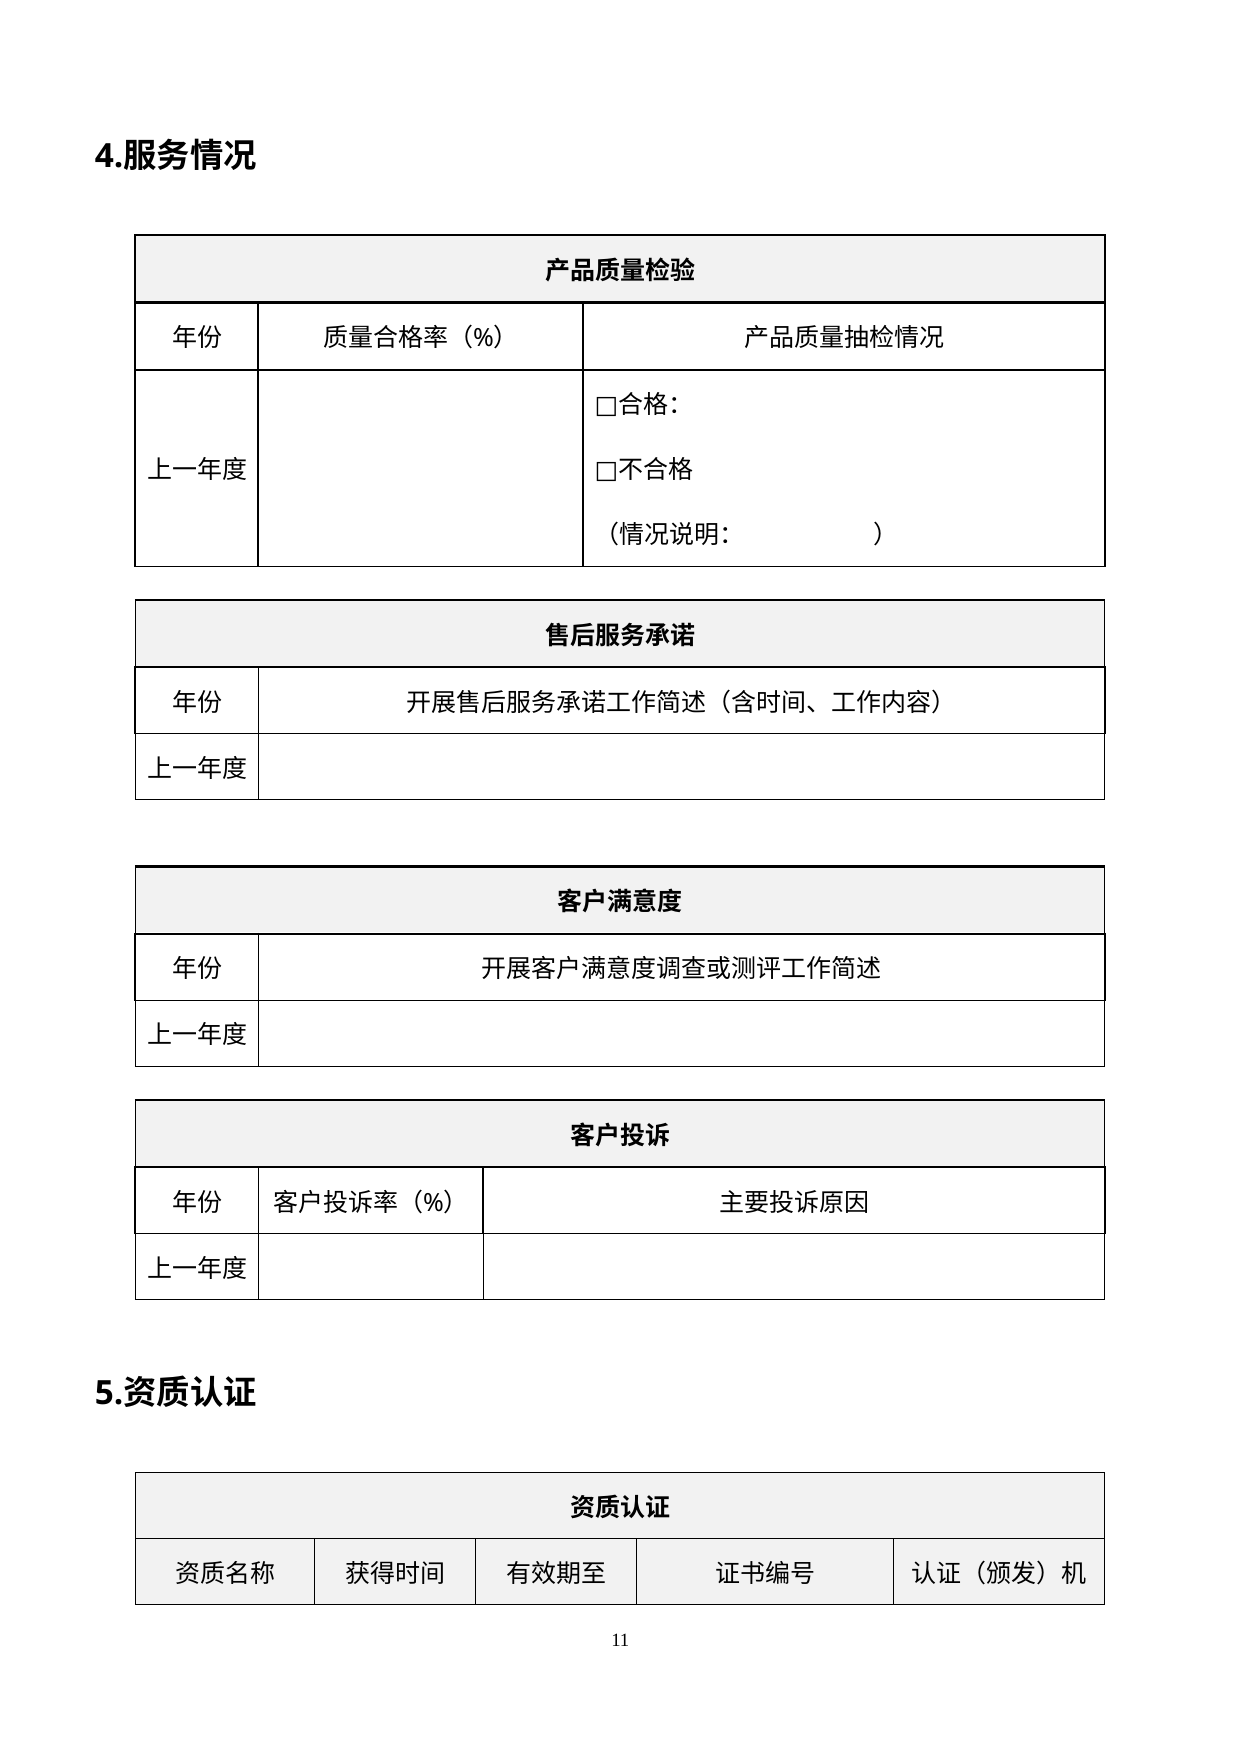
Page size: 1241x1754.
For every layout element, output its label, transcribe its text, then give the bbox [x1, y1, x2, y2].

table_cell □合格： □不合格 （情况说明： ） [584, 371, 1104, 566]
table_cell 年份 [136, 1168, 258, 1233]
table_cell 主要投诉原因 [484, 1168, 1104, 1233]
table_cell 上一年度 [136, 1001, 258, 1066]
table_cell 年份 [136, 668, 258, 733]
table_cell 认证（颁发）机构 [894, 1539, 1104, 1604]
table_header 客户投诉 [136, 1101, 1104, 1166]
table_cell 年份 [136, 935, 258, 999]
table_cell [484, 1234, 1104, 1299]
table_cell 上一年度 [136, 371, 257, 566]
subtitle 4.服务情况 [94, 120, 1146, 185]
table_cell 上一年度 [136, 1234, 258, 1299]
table_cell [259, 1234, 483, 1299]
table_cell 开展客户满意度调查或测评工作简述 [259, 935, 1104, 999]
table_cell 证书编号 [637, 1539, 893, 1604]
table_cell 质量合格率（%） [259, 304, 582, 368]
table_header 客户满意度 [136, 868, 1104, 932]
table_cell [259, 734, 1104, 799]
table_header 售后服务承诺 [136, 601, 1104, 666]
table_cell 客户投诉率（%） [259, 1168, 482, 1233]
table_cell [259, 371, 582, 566]
table_cell 上一年度 [136, 734, 258, 799]
table_cell 获得时间 [315, 1539, 475, 1604]
table_cell 年份 [136, 304, 257, 368]
subtitle 5.资质认证 [94, 1358, 1146, 1423]
table_header 产品质量检验 [136, 236, 1104, 301]
table_cell 资质名称 [136, 1539, 314, 1604]
table_cell 有效期至 [476, 1539, 636, 1604]
table_cell [259, 1001, 1104, 1066]
table_cell 产品质量抽检情况 [584, 304, 1104, 368]
table_header 资质认证 [136, 1473, 1104, 1538]
table_cell 开展售后服务承诺工作简述（含时间、工作内容） [259, 668, 1104, 733]
